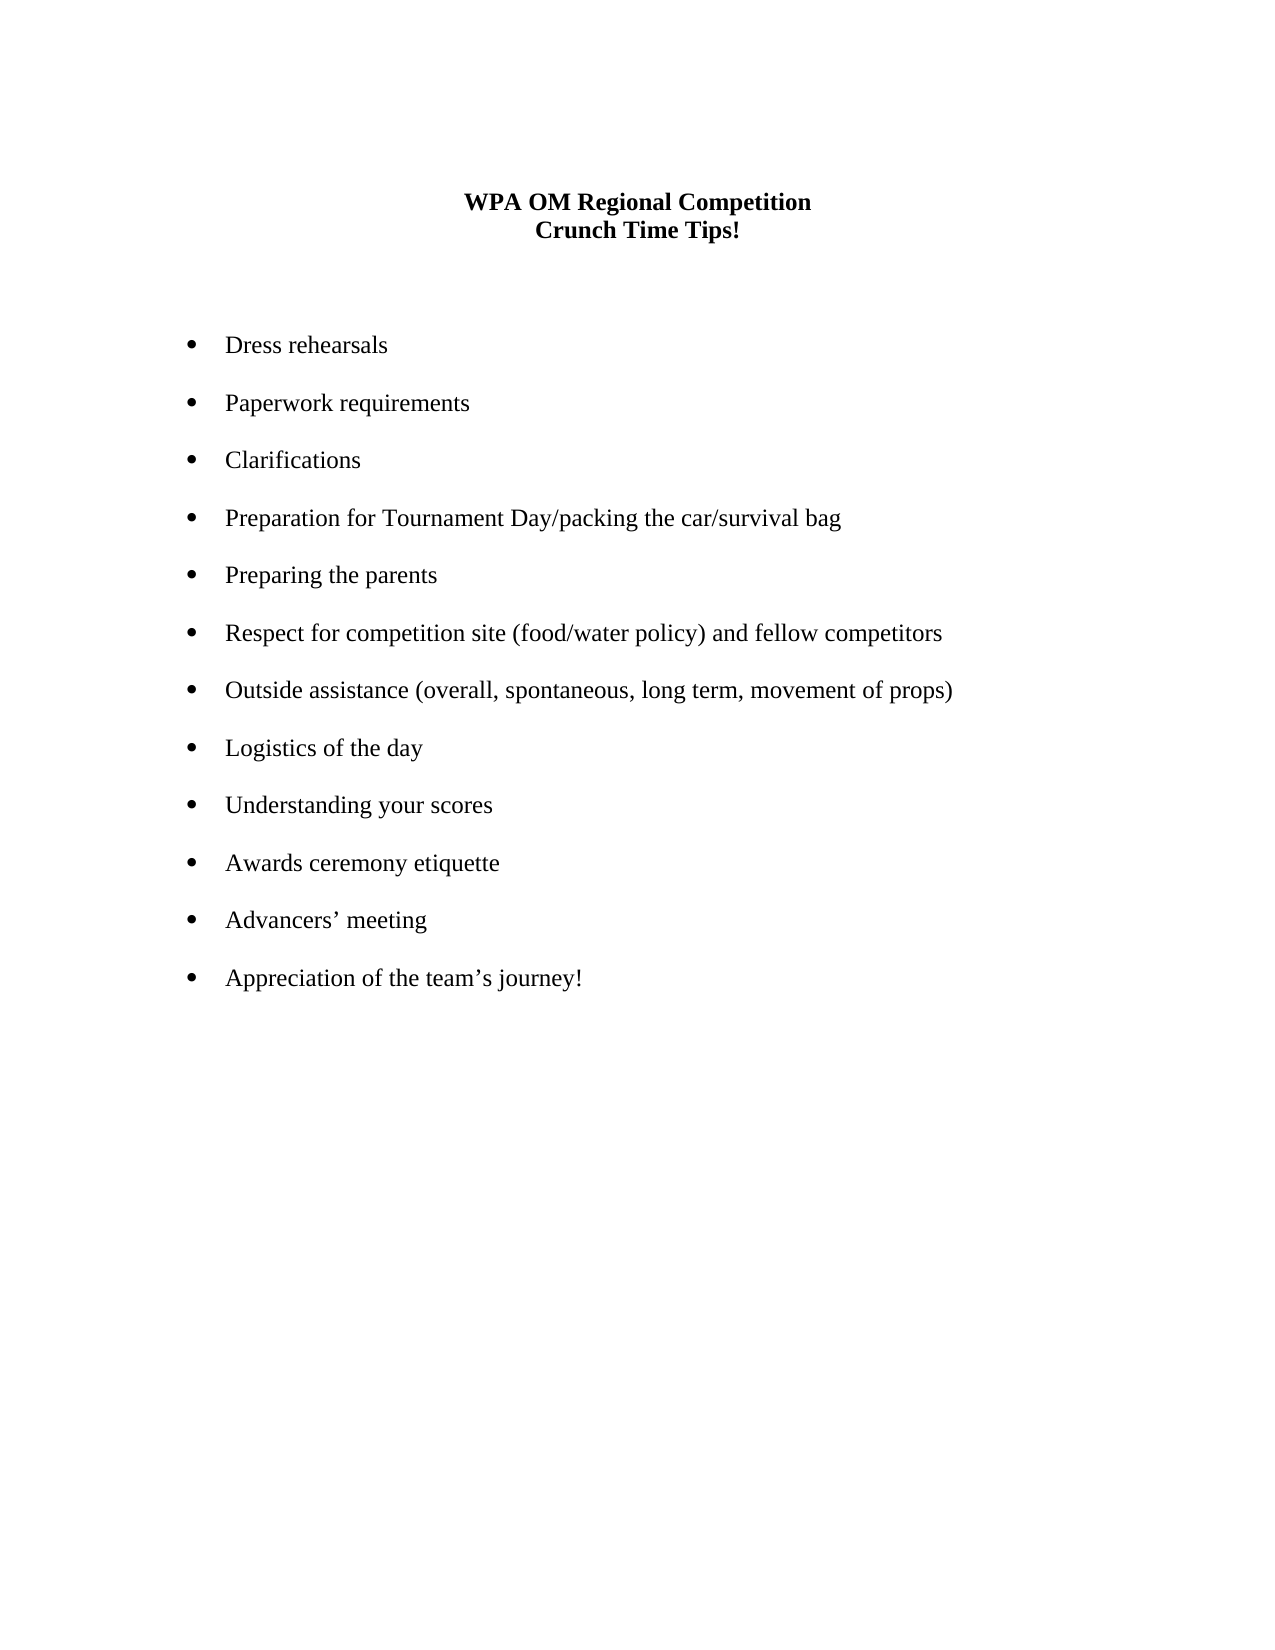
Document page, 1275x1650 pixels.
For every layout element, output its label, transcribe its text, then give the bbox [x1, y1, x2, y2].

list Awards ceremony etiquette [187, 848, 1125, 877]
list Understanding your scores [187, 791, 1125, 819]
list Logistics of the day [187, 733, 1125, 762]
list Respect for competition site (food/water policy) and fellow competitors [187, 618, 1125, 647]
text WPA OM Regional Competition [150, 187, 1125, 216]
list Preparation for Tournament Day/packing the car/survival bag [187, 503, 1125, 532]
list Appreciation of the team’s journey! [187, 963, 1125, 992]
list Clarifications [187, 446, 1125, 474]
text Crunch Time Tips! [150, 216, 1125, 244]
list Paperwork requirements [187, 388, 1125, 417]
list Dress rehearsals [187, 331, 1125, 359]
list Outside assistance (overall, spontaneous, long term, movement of props) [187, 676, 1125, 704]
list Advancers’ meeting [187, 906, 1125, 934]
list Preparing the parents [187, 561, 1125, 589]
